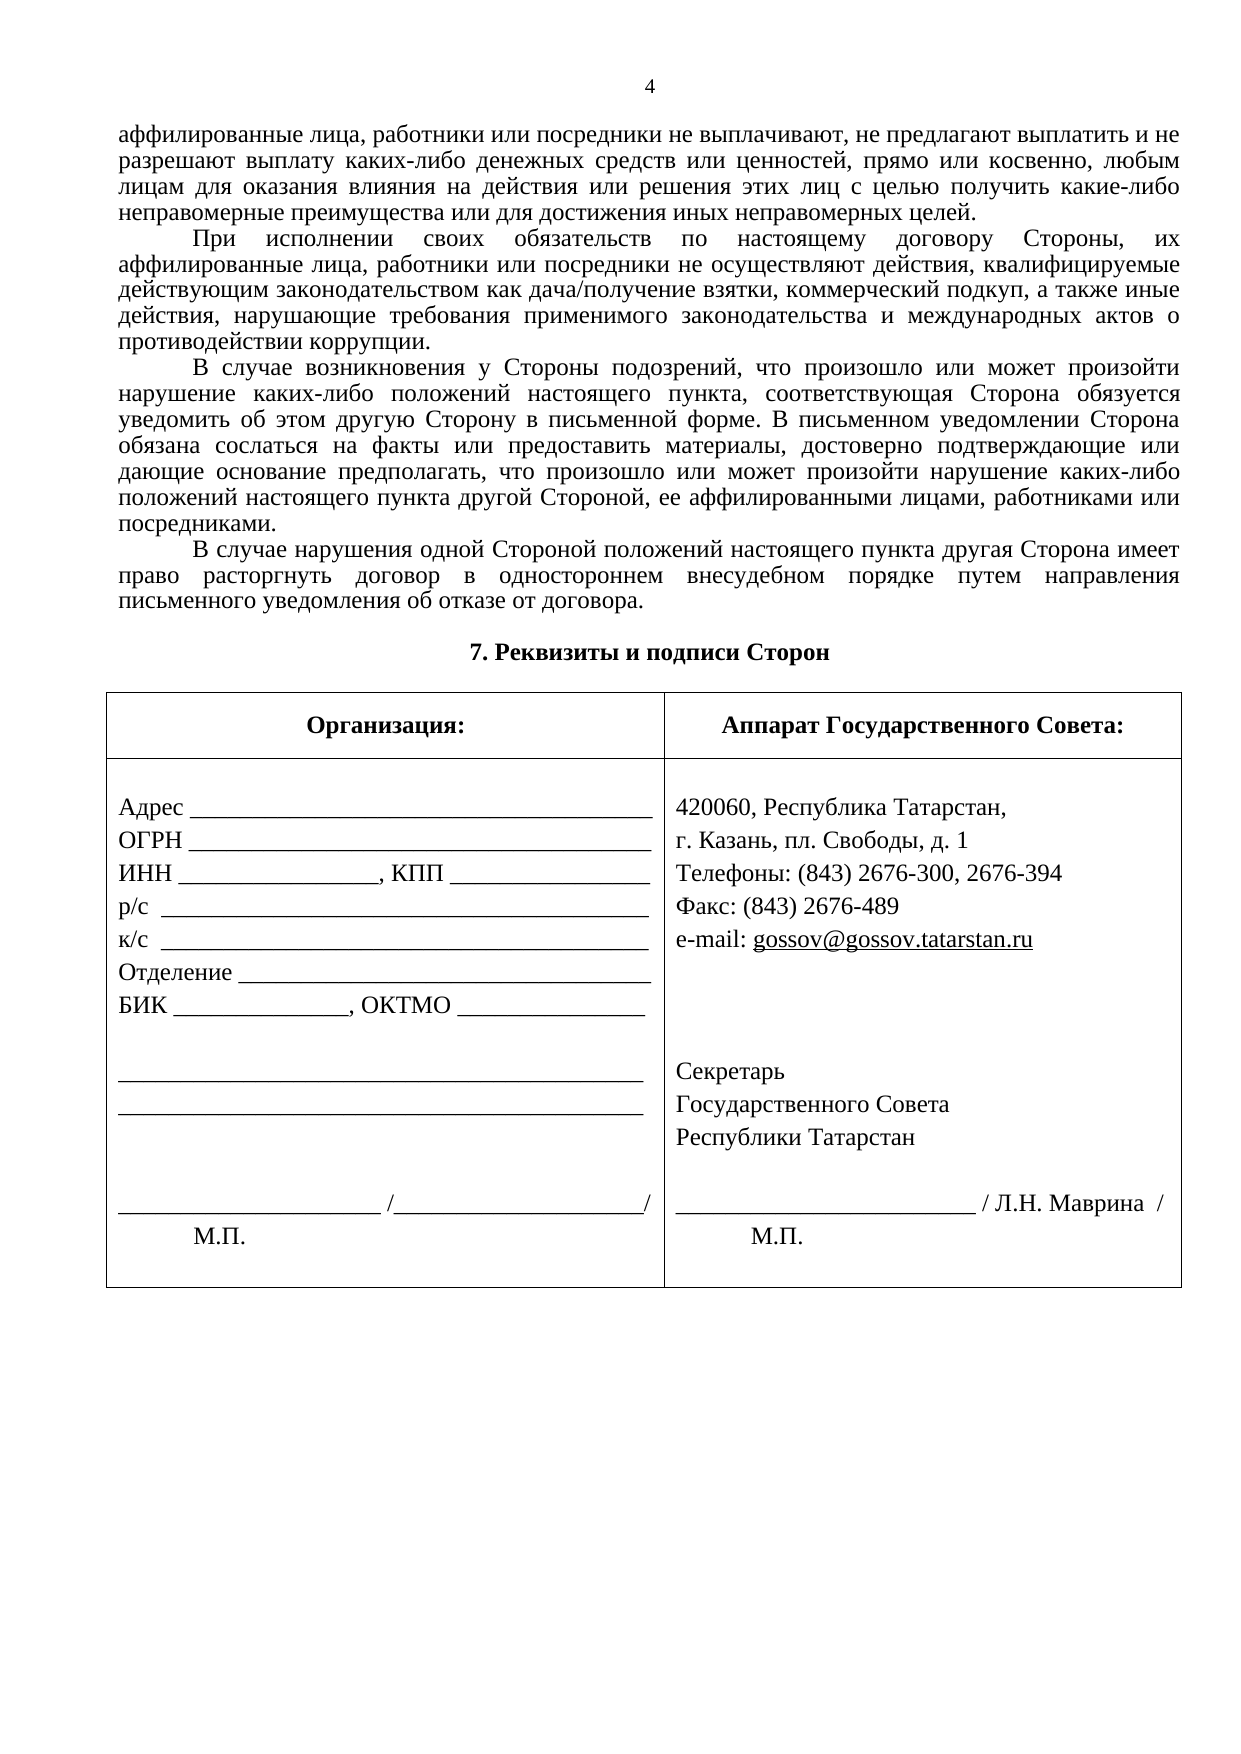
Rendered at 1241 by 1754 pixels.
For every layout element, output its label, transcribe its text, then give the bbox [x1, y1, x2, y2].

text 7. Реквизиты и подписи Сторон [118, 640, 1181, 666]
table_header Аппарат Государственного Совета: [665, 693, 1181, 758]
text В случае возникновения у Стороны подозрений, что произошло или может произойти нарушение каких-либо положений настоящего пункта, соответствующая Сторона обязуется уведомить об этом другую Сторону в письменной форме. В письменном уведомлении Сторона обязана сослаться на факты или предоставить материалы, достоверно подтверждающие или дающие основание предполагать, что произошло или может произойти нарушение каких-либо положений настоящего пункта другой Стороной, ее аффилированными лицами, работниками или посредниками. [118, 355, 1181, 537]
text В случае нарушения одной Стороной положений настоящего пункта другая Сторона имеет право расторгнуть договор в одностороннем внесудебном порядке путем направления письменного уведомления об отказе от договора. [118, 537, 1181, 614]
table_header Организация: [107, 693, 664, 758]
table_cell Адрес _____________________________________ ОГРН _____________________________________ ИНН ________________, КПП ________________ р/с _______________________________________ к/с _______________________________________ Отделение _________________________________ БИК ______________, ОКТМО _______________ __________________________________________ __________________________________________ _____________________ /____________________/ М.П. [107, 759, 664, 1287]
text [118, 122, 1181, 226]
table_cell 420060, Республика Татарстан, г. Казань, пл. Свободы, д. 1 Телефоны: (843) 2676-300, 2676-394 Факс: (843) 2676-489 e-mail: gossov@gossov.tatarstan.ru Секретарь Государственного Совета Республики Татарстан ________________________ / Л.Н. Маврина / М.П. [665, 759, 1181, 1287]
text При исполнении своих обязательств по настоящему договору Стороны, их аффилированные лица, работники или посредники не осуществляют действия, квалифицируемые действующим законодательством как дача/получение взятки, коммерческий подкуп, а также иные действия, нарушающие требования применимого законодательства и международных актов о противодействии коррупции. [118, 226, 1181, 355]
